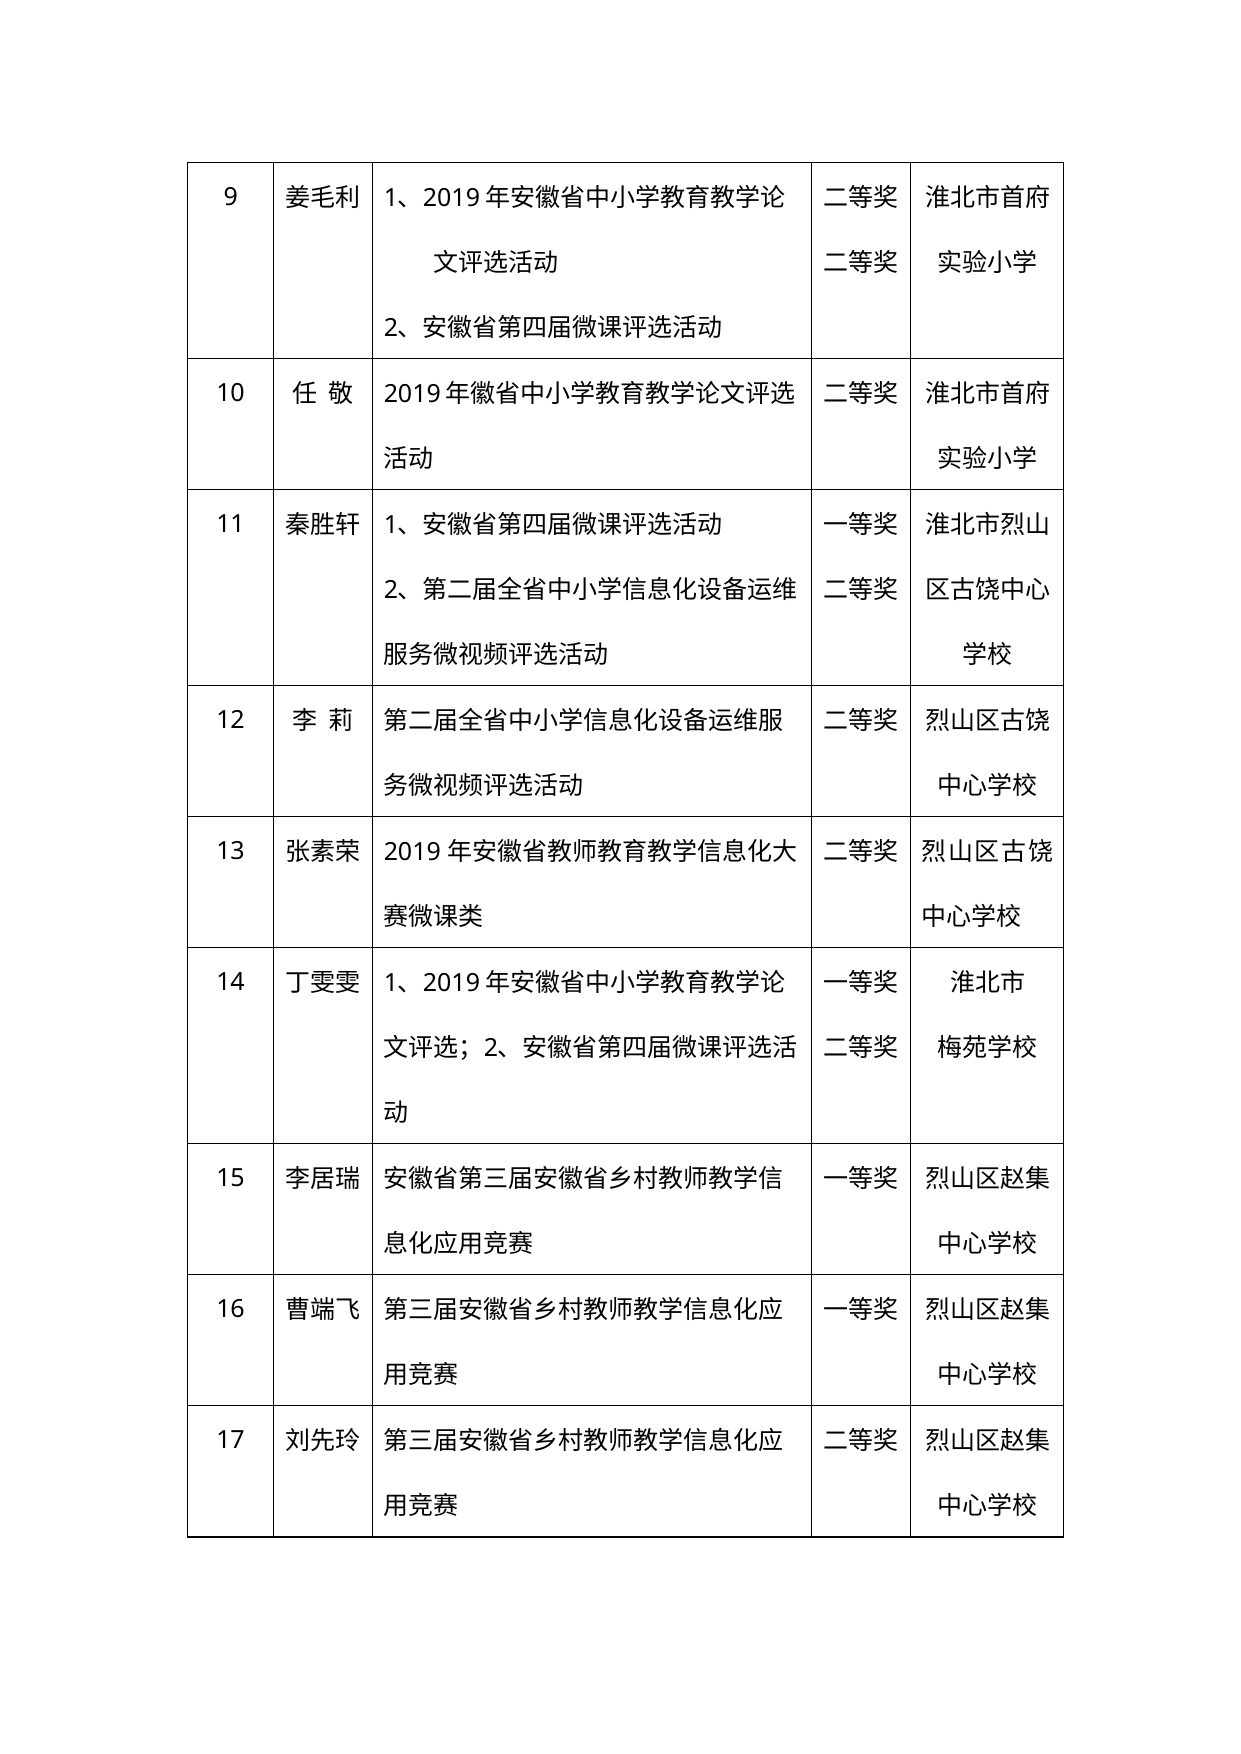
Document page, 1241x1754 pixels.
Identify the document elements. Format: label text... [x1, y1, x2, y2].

table_cell 1、2019年安徽省中小学教育教学论文评选；2、安徽省第四届微课评选活动 [373, 948, 811, 1143]
table_cell 丁雯雯 [274, 948, 372, 1143]
table_cell 任 敬 [274, 359, 372, 489]
table_cell 李居瑞 [274, 1144, 372, 1274]
table_cell 一等奖二等奖 [812, 948, 910, 1143]
table_cell 15 [188, 1144, 273, 1274]
table_cell 14 [188, 948, 273, 1143]
table_cell 二等奖 [812, 686, 910, 816]
table_cell 烈山区赵集中心学校 [911, 1144, 1063, 1274]
table_cell 二等奖 [812, 1406, 910, 1536]
table_cell 17 [188, 1406, 273, 1536]
table_cell 13 [188, 817, 273, 947]
table_cell 烈山区古饶中心学校 [911, 817, 1063, 947]
table_cell 16 [188, 1275, 273, 1405]
table_cell 2019年徽省中小学教育教学论文评选活动 [373, 359, 811, 489]
table_cell 12 [188, 686, 273, 816]
table_cell 烈山区赵集中心学校 [911, 1275, 1063, 1405]
table_cell 第二届全省中小学信息化设备运维服务微视频评选活动 [373, 686, 811, 816]
table_cell 11 [188, 490, 273, 685]
table_cell 李 莉 [274, 686, 372, 816]
table_cell 一等奖二等奖 [812, 490, 910, 685]
table_cell 第三届安徽省乡村教师教学信息化应用竞赛 [373, 1406, 811, 1536]
table_cell 9 [188, 163, 273, 358]
table_cell 第三届安徽省乡村教师教学信息化应用竞赛 [373, 1275, 811, 1405]
table_cell 烈山区古饶中心学校 [911, 686, 1063, 816]
table_cell 二等奖 [812, 359, 910, 489]
table_cell 淮北市首府实验小学 [911, 359, 1063, 489]
table_cell 烈山区赵集中心学校 [911, 1406, 1063, 1536]
table_cell 1、2019年安徽省中小学教育教学论文评选活动 2、安徽省第四届微课评选活动 [373, 163, 811, 358]
table_cell 淮北市 梅苑学校 [911, 948, 1063, 1143]
table_cell 一等奖 [812, 1275, 910, 1405]
table_cell 二等奖 [812, 817, 910, 947]
table_cell 安徽省第三届安徽省乡村教师教学信息化应用竞赛 [373, 1144, 811, 1274]
table_cell 刘先玲 [274, 1406, 372, 1536]
table_cell 10 [188, 359, 273, 489]
table_cell 张素荣 [274, 817, 372, 947]
table_cell 2019 年安徽省教师教育教学信息化大赛微课类 [373, 817, 811, 947]
table_cell 二等奖二等奖 [812, 163, 910, 358]
table_cell 一等奖 [812, 1144, 910, 1274]
table_cell 淮北市烈山区古饶中心学校 [911, 490, 1063, 685]
table_cell 1、安徽省第四届微课评选活动 2、第二届全省中小学信息化设备运维服务微视频评选活动 [373, 490, 811, 685]
table_cell 姜毛利 [274, 163, 372, 358]
table_cell 曹端飞 [274, 1275, 372, 1405]
table_cell 秦胜轩 [274, 490, 372, 685]
table_cell 淮北市首府实验小学 [911, 163, 1063, 358]
